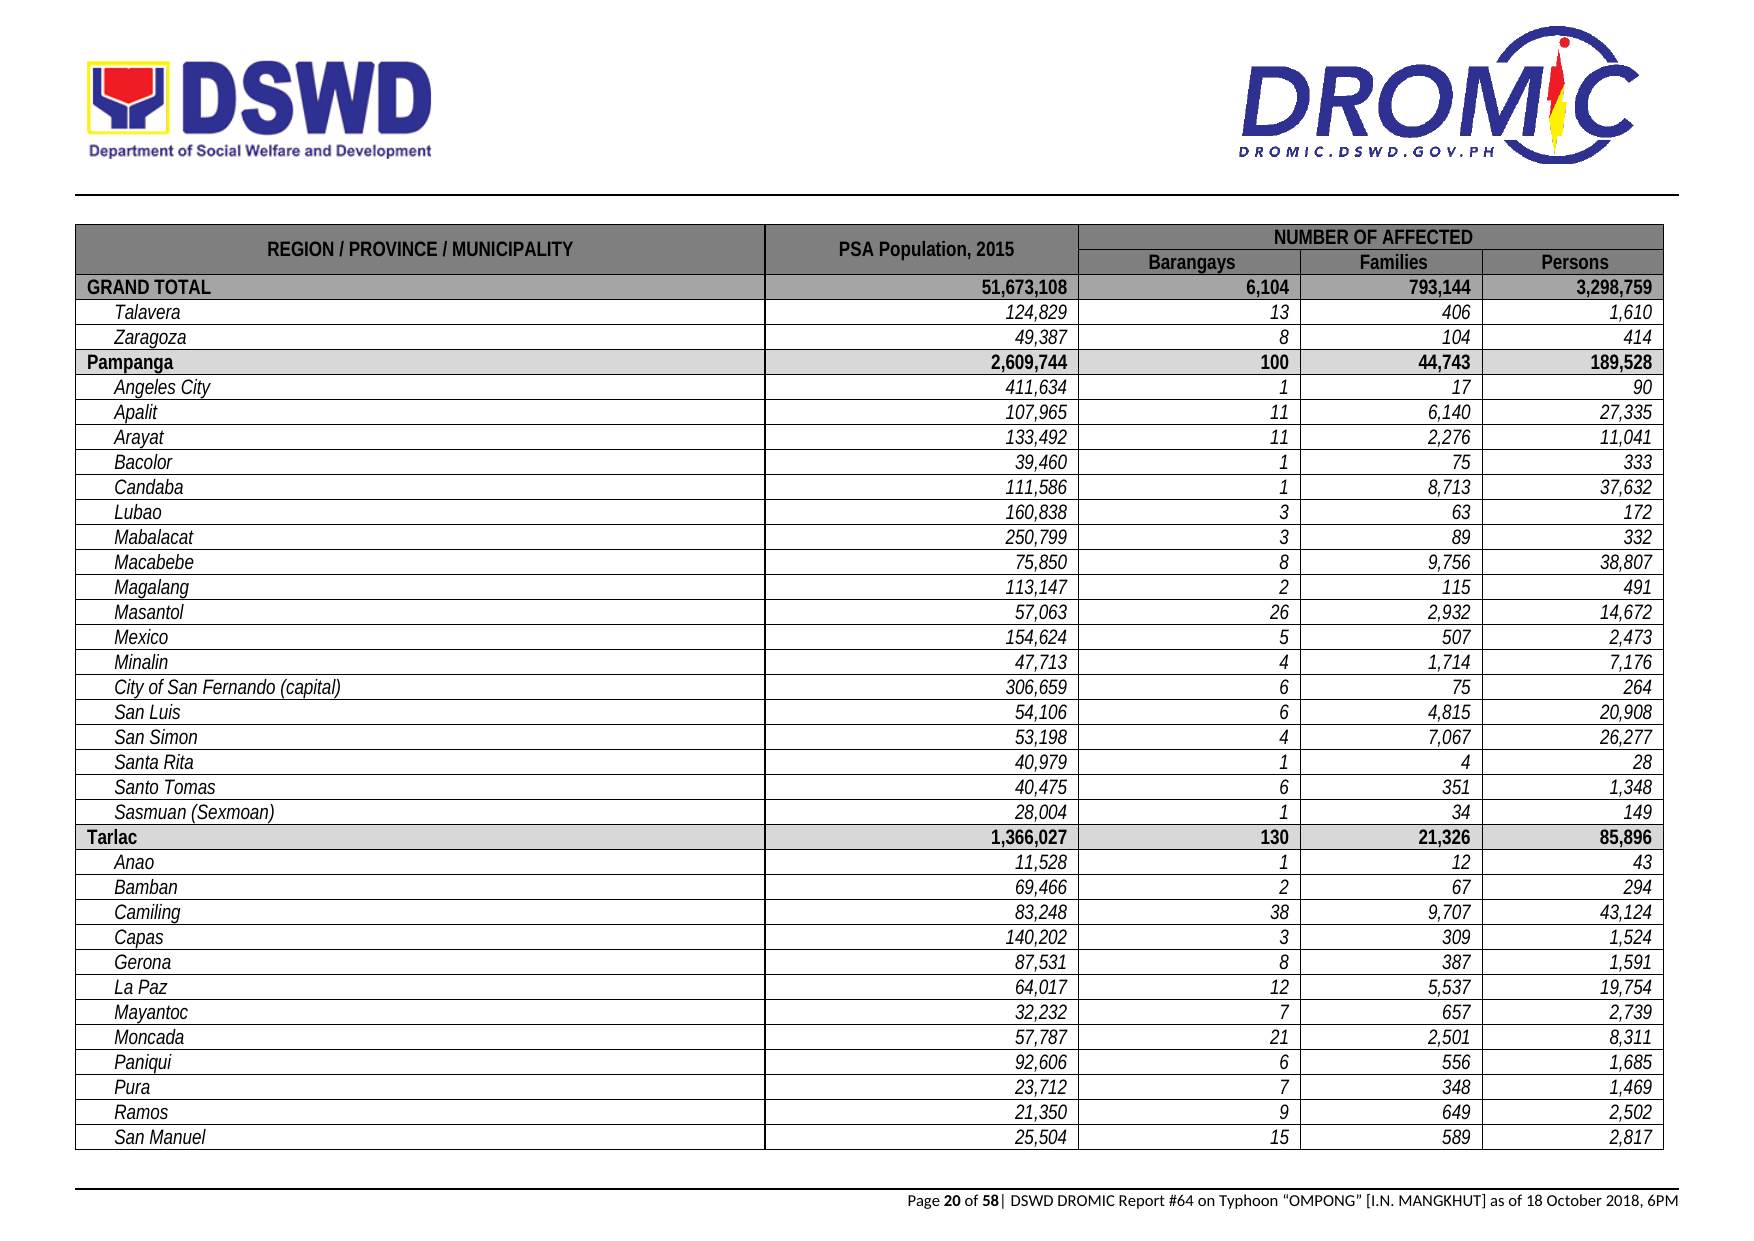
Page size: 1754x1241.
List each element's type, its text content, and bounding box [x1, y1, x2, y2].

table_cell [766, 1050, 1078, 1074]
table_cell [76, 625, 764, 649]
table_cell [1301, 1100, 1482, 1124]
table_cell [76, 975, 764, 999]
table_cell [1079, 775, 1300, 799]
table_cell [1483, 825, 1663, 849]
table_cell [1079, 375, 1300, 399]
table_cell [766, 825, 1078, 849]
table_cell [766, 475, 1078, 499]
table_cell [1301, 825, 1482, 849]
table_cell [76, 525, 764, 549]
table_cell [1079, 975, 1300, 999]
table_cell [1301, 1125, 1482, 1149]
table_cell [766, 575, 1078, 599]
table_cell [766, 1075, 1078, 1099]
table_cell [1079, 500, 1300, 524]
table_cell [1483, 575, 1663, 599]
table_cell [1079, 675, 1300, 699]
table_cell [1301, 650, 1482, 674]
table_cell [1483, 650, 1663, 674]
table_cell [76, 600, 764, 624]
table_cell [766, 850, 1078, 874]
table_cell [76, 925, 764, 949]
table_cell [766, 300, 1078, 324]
table_header REGION / PROVINCE / MUNICIPALITY [76, 225, 764, 274]
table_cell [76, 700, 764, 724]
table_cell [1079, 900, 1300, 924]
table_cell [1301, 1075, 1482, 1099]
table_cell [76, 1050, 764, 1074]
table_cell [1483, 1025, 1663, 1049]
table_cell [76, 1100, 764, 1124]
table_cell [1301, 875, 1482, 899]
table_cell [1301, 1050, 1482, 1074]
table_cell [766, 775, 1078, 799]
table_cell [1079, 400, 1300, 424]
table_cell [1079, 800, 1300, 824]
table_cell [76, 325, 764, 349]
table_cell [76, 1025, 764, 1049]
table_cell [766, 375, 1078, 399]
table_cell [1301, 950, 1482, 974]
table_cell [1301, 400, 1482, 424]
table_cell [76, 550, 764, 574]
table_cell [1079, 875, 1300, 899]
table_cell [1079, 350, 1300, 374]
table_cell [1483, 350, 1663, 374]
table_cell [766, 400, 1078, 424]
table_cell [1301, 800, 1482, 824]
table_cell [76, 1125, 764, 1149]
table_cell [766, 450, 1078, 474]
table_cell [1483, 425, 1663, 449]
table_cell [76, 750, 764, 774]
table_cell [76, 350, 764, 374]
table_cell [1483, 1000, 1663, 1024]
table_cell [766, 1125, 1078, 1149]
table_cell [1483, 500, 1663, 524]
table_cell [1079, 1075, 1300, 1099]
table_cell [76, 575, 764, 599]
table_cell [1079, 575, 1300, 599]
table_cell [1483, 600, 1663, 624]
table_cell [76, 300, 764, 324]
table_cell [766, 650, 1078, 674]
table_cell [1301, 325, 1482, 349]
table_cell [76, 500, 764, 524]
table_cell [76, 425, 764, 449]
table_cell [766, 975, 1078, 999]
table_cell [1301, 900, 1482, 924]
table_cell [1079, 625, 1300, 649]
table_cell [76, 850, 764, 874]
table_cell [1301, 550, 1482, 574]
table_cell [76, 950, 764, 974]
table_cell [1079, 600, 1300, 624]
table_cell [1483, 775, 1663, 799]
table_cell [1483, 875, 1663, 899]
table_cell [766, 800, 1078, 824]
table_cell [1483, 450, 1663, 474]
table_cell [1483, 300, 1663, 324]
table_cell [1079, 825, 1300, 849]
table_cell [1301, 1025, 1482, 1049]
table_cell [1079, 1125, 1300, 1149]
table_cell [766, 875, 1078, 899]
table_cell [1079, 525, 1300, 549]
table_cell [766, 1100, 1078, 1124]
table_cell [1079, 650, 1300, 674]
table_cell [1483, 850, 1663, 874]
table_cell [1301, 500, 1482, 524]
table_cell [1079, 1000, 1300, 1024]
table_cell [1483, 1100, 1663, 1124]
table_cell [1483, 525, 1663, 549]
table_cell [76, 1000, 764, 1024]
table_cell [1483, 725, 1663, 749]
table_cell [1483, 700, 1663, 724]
table_header NUMBER OF AFFECTED [1079, 225, 1663, 249]
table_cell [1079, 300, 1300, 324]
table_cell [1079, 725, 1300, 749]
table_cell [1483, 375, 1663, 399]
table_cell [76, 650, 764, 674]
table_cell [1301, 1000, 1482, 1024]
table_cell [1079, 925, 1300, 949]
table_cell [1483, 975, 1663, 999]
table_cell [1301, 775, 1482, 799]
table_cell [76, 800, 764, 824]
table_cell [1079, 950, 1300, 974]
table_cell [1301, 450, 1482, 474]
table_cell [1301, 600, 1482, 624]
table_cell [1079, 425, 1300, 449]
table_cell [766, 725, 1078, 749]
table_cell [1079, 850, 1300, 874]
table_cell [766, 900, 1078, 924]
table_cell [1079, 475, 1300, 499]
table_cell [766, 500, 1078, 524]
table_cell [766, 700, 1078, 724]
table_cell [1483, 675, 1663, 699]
table_cell Barangays [1079, 250, 1300, 274]
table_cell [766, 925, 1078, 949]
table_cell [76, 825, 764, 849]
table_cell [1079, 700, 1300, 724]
table_cell Persons [1483, 250, 1663, 274]
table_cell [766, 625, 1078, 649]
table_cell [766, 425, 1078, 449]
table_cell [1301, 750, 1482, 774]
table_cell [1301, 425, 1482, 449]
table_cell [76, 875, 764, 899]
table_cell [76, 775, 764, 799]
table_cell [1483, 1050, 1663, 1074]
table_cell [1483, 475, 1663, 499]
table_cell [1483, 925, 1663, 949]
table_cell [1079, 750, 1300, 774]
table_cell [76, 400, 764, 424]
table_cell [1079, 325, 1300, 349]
picture [75, 58, 444, 164]
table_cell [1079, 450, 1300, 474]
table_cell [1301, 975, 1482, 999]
picture [1231, 25, 1644, 163]
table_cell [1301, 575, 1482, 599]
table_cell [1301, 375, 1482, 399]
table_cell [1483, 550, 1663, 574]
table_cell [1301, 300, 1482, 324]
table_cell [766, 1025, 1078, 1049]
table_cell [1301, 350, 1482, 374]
table_cell 51,673,108 [766, 275, 1078, 299]
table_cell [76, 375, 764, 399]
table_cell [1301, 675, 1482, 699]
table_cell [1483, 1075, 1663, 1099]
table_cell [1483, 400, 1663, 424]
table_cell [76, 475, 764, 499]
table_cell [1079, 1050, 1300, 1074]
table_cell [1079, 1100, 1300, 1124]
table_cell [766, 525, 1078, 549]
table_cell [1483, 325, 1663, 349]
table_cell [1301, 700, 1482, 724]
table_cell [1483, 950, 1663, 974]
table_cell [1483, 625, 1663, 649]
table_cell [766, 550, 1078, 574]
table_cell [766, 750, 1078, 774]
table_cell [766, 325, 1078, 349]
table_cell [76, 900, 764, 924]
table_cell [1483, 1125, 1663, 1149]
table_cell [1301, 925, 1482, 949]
table_cell Families [1301, 250, 1482, 274]
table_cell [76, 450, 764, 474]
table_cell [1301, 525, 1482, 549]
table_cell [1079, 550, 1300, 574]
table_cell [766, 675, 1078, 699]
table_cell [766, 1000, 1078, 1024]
table_cell GRAND TOTAL [76, 275, 764, 299]
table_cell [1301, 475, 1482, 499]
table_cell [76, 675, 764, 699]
table_header PSA Population, 2015 [766, 225, 1078, 274]
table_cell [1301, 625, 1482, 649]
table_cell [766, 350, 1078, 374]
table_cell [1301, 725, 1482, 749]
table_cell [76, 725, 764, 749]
table_cell 3,298,759 [1483, 275, 1663, 299]
table_cell 793,144 [1301, 275, 1482, 299]
table_cell 6,104 [1079, 275, 1300, 299]
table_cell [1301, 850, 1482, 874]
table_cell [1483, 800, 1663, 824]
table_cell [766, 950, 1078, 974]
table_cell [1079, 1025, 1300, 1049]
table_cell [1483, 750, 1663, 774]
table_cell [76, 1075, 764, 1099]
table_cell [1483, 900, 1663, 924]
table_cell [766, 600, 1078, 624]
